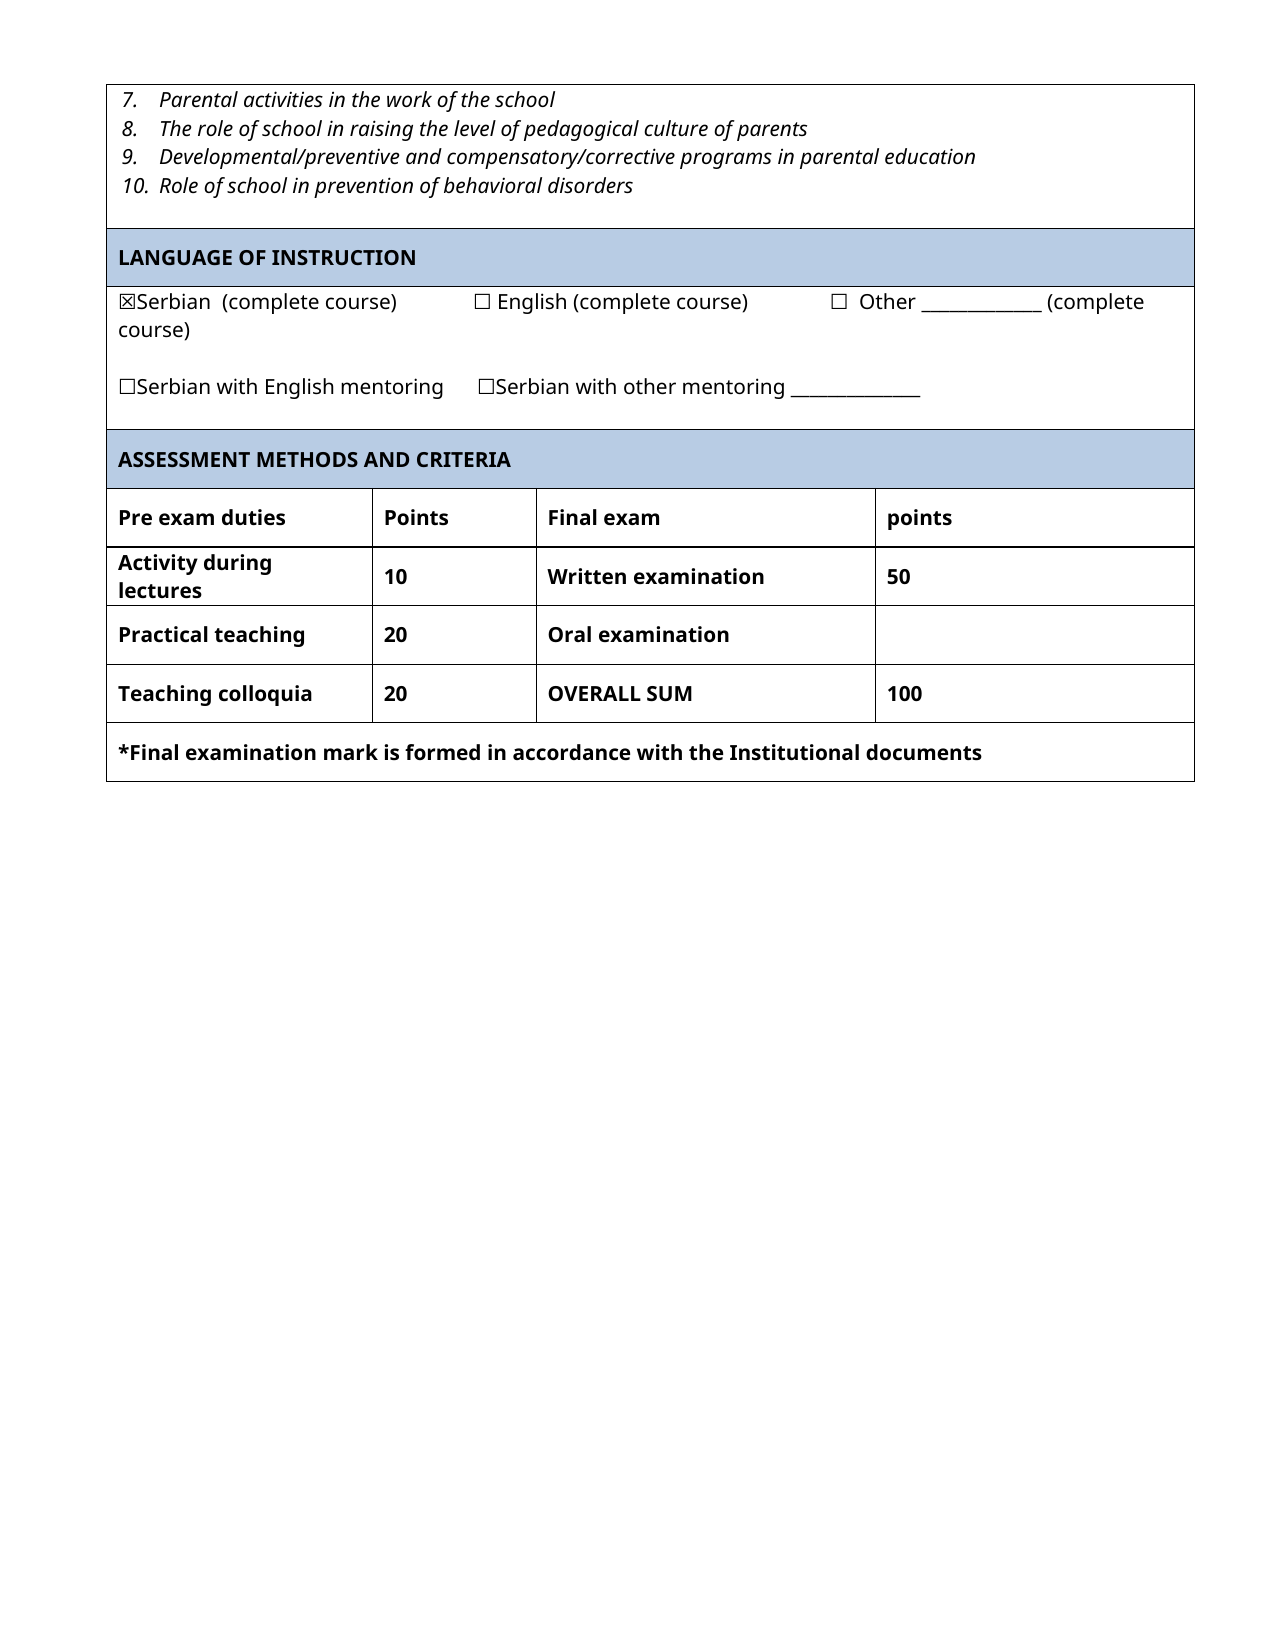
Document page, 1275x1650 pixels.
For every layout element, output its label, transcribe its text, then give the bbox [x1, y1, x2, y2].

table_cell [876, 606, 1194, 663]
table_cell 100 [876, 665, 1194, 722]
table_cell ASSESSMENT METHODS AND CRITERIA [107, 430, 1194, 488]
table_cell 20 [373, 665, 536, 722]
table_cell Oral examination [537, 606, 875, 663]
table_cell Pre exam duties [107, 489, 372, 546]
table_cell Teaching colloquia [107, 665, 372, 722]
table_cell Written examination [537, 548, 875, 605]
table_cell LANGUAGE OF INSTRUCTION [107, 229, 1194, 286]
table_cell Serbian (complete course) English (complete course) Other _____________ (complete course) Serbian with English mentoring Serbian with other mentoring ______________ [107, 287, 1194, 429]
table_cell 20 [373, 606, 536, 663]
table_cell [107, 85, 1194, 228]
table_cell points [876, 489, 1194, 546]
table_cell Practical teaching [107, 606, 372, 663]
table_cell OVERALL SUM [537, 665, 875, 722]
table_cell *Final examination mark is formed in accordance with the Institutional documents [107, 723, 1194, 781]
table_cell 50 [876, 548, 1194, 605]
table_cell 10 [373, 548, 536, 605]
table_cell Points [373, 489, 536, 546]
table_cell Activity during lectures [107, 548, 372, 605]
table_cell Final exam [537, 489, 875, 546]
